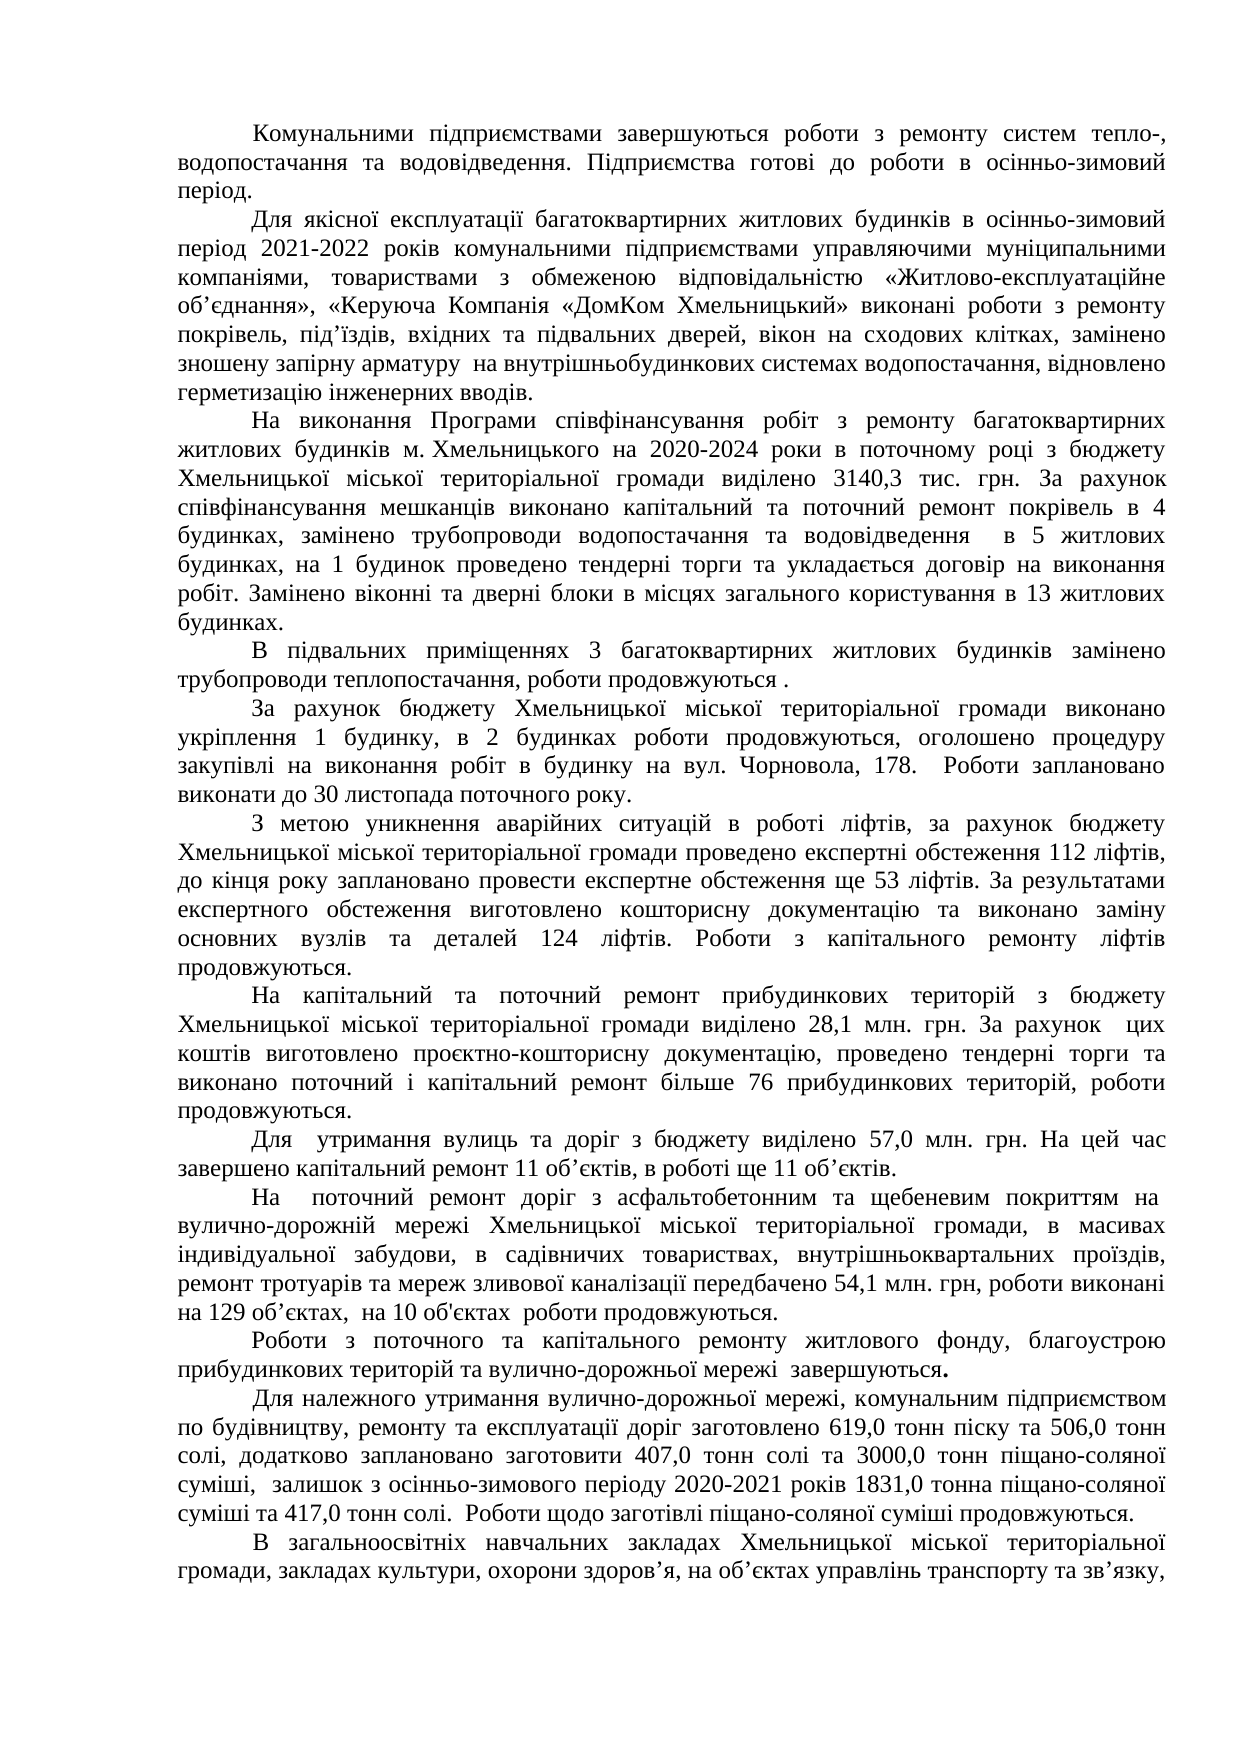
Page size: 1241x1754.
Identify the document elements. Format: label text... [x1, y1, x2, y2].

text З метою уникнення аварійних ситуацій в роботі ліфтів, за рахунок бюджету Хмельницької міської територіальної громади проведено експертні обстеження 112 ліфтів, до кінця року заплановано провести експертне обстеження ще 53 ліфтів. За результатами експертного обстеження виготовлено кошторисну документацію та виконано заміну основних вузлів та деталей 124 ліфтів. Роботи з капітального ремонту ліфтів продовжуються. [177, 808, 1167, 981]
text На капітальний та поточний ремонт прибудинкових територій з бюджету Хмельницької міської територіальної громади виділено 28,1 млн. грн. За рахунок цих коштів виготовлено проєктно-кошторисну документацію, проведено тендерні торги та виконано поточний і капітальний ремонт більше 76 прибудинкових територій, роботи продовжуються. [177, 981, 1167, 1124]
text Комунальними підприємствами завершуються роботи з ремонту систем тепло-, водопостачання та водовідведення. Підприємства готові до роботи в осінньо-зимовий період. [177, 118, 1167, 204]
text Роботи з поточного та капітального ремонту житлового фонду, благоустрою прибудинкових територій та вулично-дорожньої мережі завершуються. [177, 1326, 1167, 1383]
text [177, 1527, 1167, 1584]
text Для утримання вулиць та доріг з бюджету виділено 57,0 млн. грн. На цей час завершено капітальний ремонт 11 об’єктів, в роботі ще 11 об’єктів. [177, 1124, 1167, 1182]
text В підвальних приміщеннях 3 багатоквартирних житлових будинків замінено трубопроводи теплопостачання, роботи продовжуються . [177, 636, 1167, 693]
text Для належного утримання вулично-дорожньої мережі, комунальним підприємством по будівництву, ремонту та експлуатації доріг заготовлено 619,0 тонн піску та 506,0 тонн солі, додатково заплановано заготовити 407,0 тонн солі та 3000,0 тонн піщано-соляної суміші, залишок з осінньо-зимового періоду 2020-2021 років 1831,0 тонна піщано-соляної суміші та 417,0 тонн солі. Роботи щодо заготівлі піщано-соляної суміші продовжуються. [177, 1383, 1167, 1527]
text На поточний ремонт доріг з асфальтобетонним та щебеневим покриттям на вулично-дорожній мережі Хмельницької міської територіальної громади, в масивах індивідуальної забудови, в садівничих товариствах, внутрішньоквартальних проїздів, ремонт тротуарів та мереж зливової каналізації передбачено 54,1 млн. грн, роботи виконані на 129 об’єктах, на 10 об'єктах роботи продовжуються. [177, 1182, 1167, 1326]
text На виконання Програми співфінансування робіт з ремонту багатоквартирних житлових будинків м. Хмельницького на 2020-2024 роки в поточному році з бюджету Хмельницької міської територіальної громади виділено 3140,3 тис. грн. За рахунок співфінансування мешканців виконано капітальний та поточний ремонт покрівель в 4 будинках, замінено трубопроводи водопостачання та водовідведення в 5 житлових будинках, на 1 будинок проведено тендерні торги та укладається договір на виконання робіт. Замінено віконні та дверні блоки в місцях загального користування в 13 житлових будинках. [177, 406, 1167, 636]
text Для якісної експлуатації багатоквартирних житлових будинків в осінньо-зимовий період 2021-2022 років комунальними підприємствами управляючими муніципальними компаніями, товариствами з обмеженою відповідальністю «Житлово-експлуатаційне об’єднання», «Керуюча Компанія «ДомКом Хмельницький» виконані роботи з ремонту покрівель, під’їздів, вхідних та підвальних дверей, вікон на сходових клітках, замінено зношену запірну арматуру на внутрішньобудинкових системах водопостачання, відновлено герметизацію інженерних вводів. [177, 204, 1167, 406]
text За рахунок бюджету Хмельницької міської територіальної громади виконано укріплення 1 будинку, в 2 будинках роботи продовжуються, оголошено процедуру закупівлі на виконання робіт в будинку на вул. Чорновола, 178. Роботи заплановано виконати до 30 листопада поточного року. [177, 693, 1167, 808]
